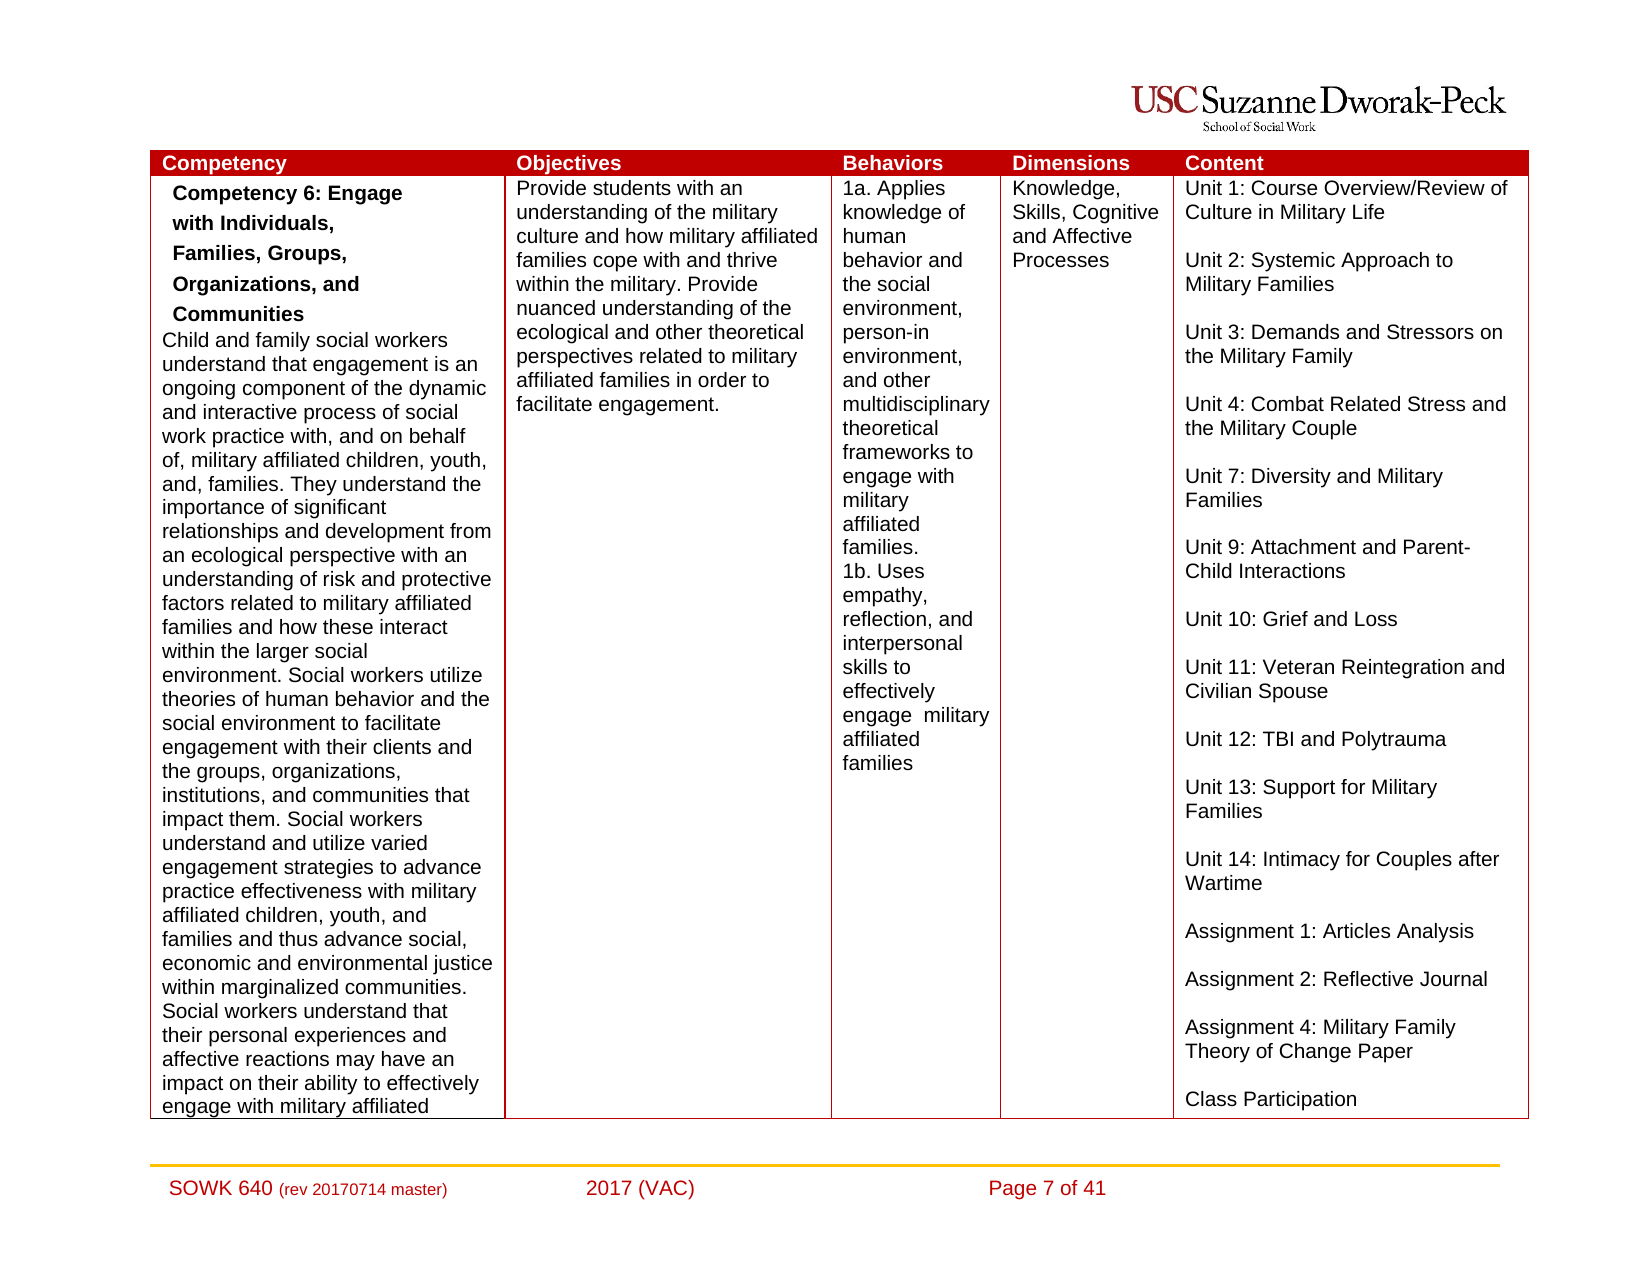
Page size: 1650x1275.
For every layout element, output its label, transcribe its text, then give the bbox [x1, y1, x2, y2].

table_header Behaviors [832, 151, 1000, 175]
table_header Objectives [506, 151, 831, 175]
table_cell Knowledge, Skills, Cognitive and Affective Processes [1001, 176, 1173, 1118]
picture [1125, 75, 1519, 139]
table_header Competency [151, 151, 504, 175]
table_header Dimensions [1001, 151, 1173, 175]
table_header Content [1174, 151, 1528, 175]
